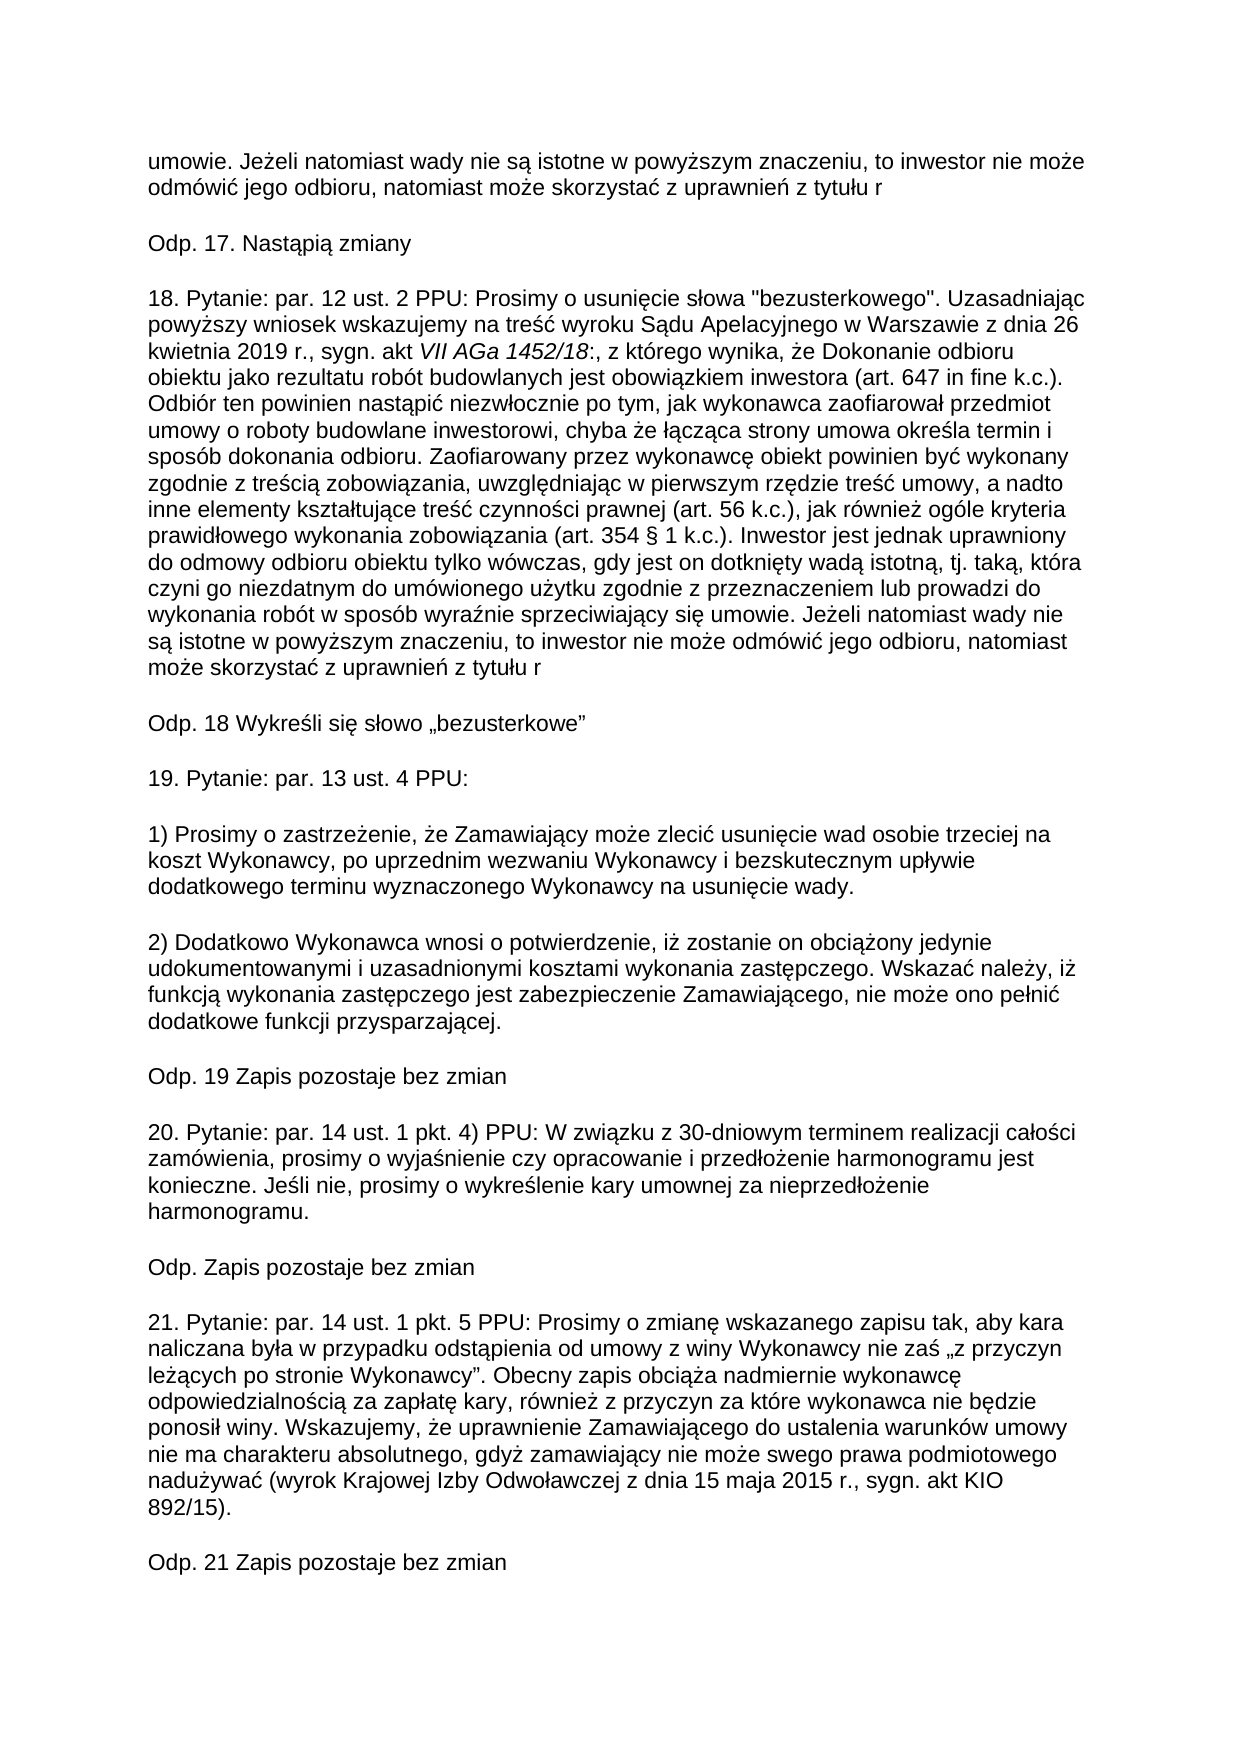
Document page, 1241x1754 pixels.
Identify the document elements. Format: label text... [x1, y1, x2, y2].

text 19. Pytanie: par. 13 ust. 4 PPU: [148, 765, 1093, 791]
text 2) Dodatkowo Wykonawca wnosi o potwierdzenie, iż zostanie on obciążony jedynie udokumentowanymi i uzasadnionymi kosztami wykonania zastępczego. Wskazać należy, iż funkcją wykonania zastępczego jest zabezpieczenie Zamawiającego, nie może ono pełnić dodatkowe funkcji przysparzającej. [148, 929, 1093, 1034]
text Odp. Zapis pozostaje bez zmian [148, 1253, 1093, 1280]
text Odp. 19 Zapis pozostaje bez zmian [148, 1063, 1093, 1090]
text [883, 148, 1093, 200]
text Odp. 18 Wykreśli się słowo „bezusterkowe” [148, 709, 1093, 736]
text Odp. 17. Nastąpią zmiany [148, 229, 1093, 256]
text 18. Pytanie: par. 12 ust. 2 PPU: Prosimy o usunięcie słowa "bezusterkowego". Uzasadniając powyższy wniosek wskazujemy na treść wyroku Sądu Apelacyjnego w Warszawie z dnia 26 kwietnia 2019 r., sygn. akt VII AGa 1452/18:, z którego wynika, że Dokonanie odbioru obiektu jako rezultatu robót budowlanych jest obowiązkiem inwestora (art. 647 in fine k.c.). Odbiór ten powinien nastąpić niezwłocznie po tym, jak wykonawca zaofiarował przedmiot umowy o roboty budowlane inwestorowi, chyba że łącząca strony umowa określa termin i sposób dokonania odbioru. Zaofiarowany przez wykonawcę obiekt powinien być wykonany zgodnie z treścią zobowiązania, uwzględniając w pierwszym rzędzie treść umowy, a nadto inne elementy kształtujące treść czynności prawnej (art. 56 k.c.), jak również ogóle kryteria prawidłowego wykonania zobowiązania (art. 354 § 1 k.c.). Inwestor jest jednak uprawniony do odmowy odbioru obiektu tylko wówczas, gdy jest on dotknięty wadą istotną, tj. taką, która czyni go niezdatnym do umówionego użytku zgodnie z przeznaczeniem lub prowadzi do wykonania robót w sposób wyraźnie sprzeciwiający się umowie. Jeżeli natomiast wady nie są istotne w powyższym znaczeniu, to inwestor nie może odmówić jego odbioru, natomiast może skorzystać z uprawnień z tytułu r [148, 285, 1093, 680]
text 20. Pytanie: par. 14 ust. 1 pkt. 4) PPU: W związku z 30-dniowym terminem realizacji całości zamówienia, prosimy o wyjaśnienie czy opracowanie i przedłożenie harmonogramu jest konieczne. Jeśli nie, prosimy o wykreślenie kary umownej za nieprzedłożenie harmonogramu. [148, 1119, 1093, 1224]
text 1) Prosimy o zastrzeżenie, że Zamawiający może zlecić usunięcie wad osobie trzeciej na koszt Wykonawcy, po uprzednim wezwaniu Wykonawcy i bezskutecznym upływie dodatkowego terminu wyznaczonego Wykonawcy na usunięcie wady. [148, 821, 1093, 899]
text Odp. 21 Zapis pozostaje bez zmian [148, 1549, 1093, 1575]
text 21. Pytanie: par. 14 ust. 1 pkt. 5 PPU: Prosimy o zmianę wskazanego zapisu tak, aby kara naliczana była w przypadku odstąpienia od umowy z winy Wykonawcy nie zaś „z przyczyn leżących po stronie Wykonawcy”. Obecny zapis obciąża nadmiernie wykonawcę odpowiedzialnością za zapłatę kary, również z przyczyn za które wykonawca nie będzie ponosił winy. Wskazujemy, że uprawnienie Zamawiającego do ustalenia warunków umowy nie ma charakteru absolutnego, gdyż zamawiający nie może swego prawa podmiotowego nadużywać (wyrok Krajowej Izby Odwoławczej z dnia 15 maja 2015 r., sygn. akt KIO 892/15). [148, 1309, 1093, 1520]
